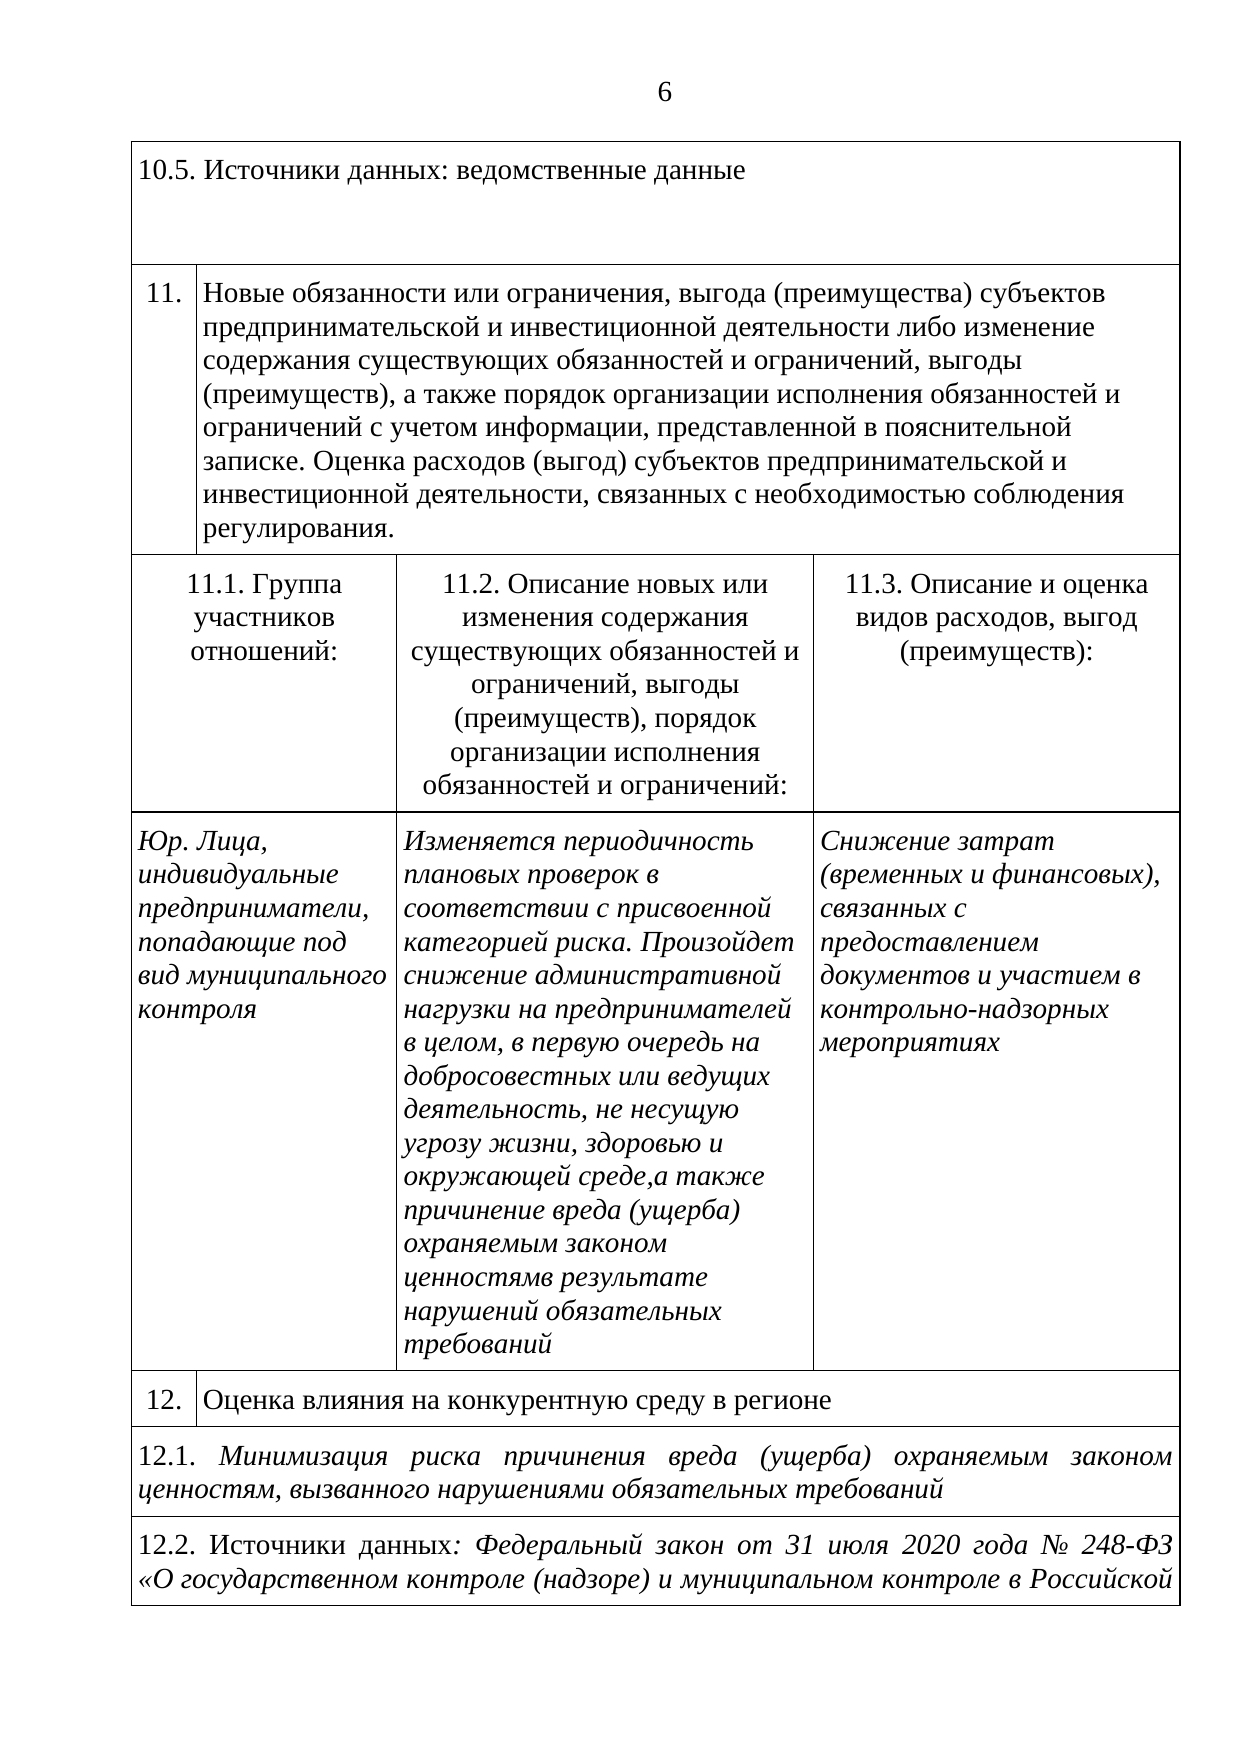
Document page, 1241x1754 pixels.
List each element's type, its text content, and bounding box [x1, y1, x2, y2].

table_cell Новые обязанности или ограничения, выгода (преимущества) субъектов предпринимательской и инвестиционной деятельности либо изменение содержания существующих обязанностей и ограничений, выгоды (преимуществ), а также порядок организации исполнения обязанностей и ограничений с учетом информации, представленной в пояснительной записке. Оценка расходов (выгод) субъектов предпринимательской и инвестиционной деятельности, связанных с необходимостью соблюдения регулирования. [197, 265, 1179, 554]
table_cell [132, 1517, 1179, 1605]
table_cell 11.2. Описание новых или изменения содержания существующих обязанностей и ограничений, выгоды (преимуществ), порядок организации исполнения обязанностей и ограничений: [397, 555, 813, 811]
table_cell 11.1. Группа участников отношений: [132, 555, 396, 811]
table_cell 11. [132, 265, 196, 554]
table_cell 10.5. Источники данных: ведомственные данные [132, 142, 1179, 264]
table_cell Юр. Лица, индивидуальные предприниматели, попадающие под вид муниципального контроля [132, 813, 396, 1370]
table_cell 11.3. Описание и оценка видов расходов, выгод (преимуществ): [814, 555, 1179, 811]
table_cell 12. [132, 1371, 196, 1426]
table_cell Оценка влияния на конкурентную среду в регионе [197, 1371, 1179, 1426]
table_cell 12.1. Минимизация риска причинения вреда (ущерба) охраняемым законом ценностям, вызванного нарушениями обязательных требований [132, 1427, 1179, 1516]
table_cell Изменяется периодичность плановых проверок в соответствии с присвоенной категорией риска. Произойдет снижение административной нагрузки на предпринимателей в целом, в первую очередь на добросовестных или ведущих деятельность, не несущую угрозу жизни, здоровью и окружающей среде,а также причинение вреда (ущерба) охраняемым законом ценностямв результате нарушений обязательных требований [397, 813, 813, 1370]
table_cell Снижение затрат (временных и финансовых), связанных с предоставлением документов и участием в контрольно-надзорных мероприятиях [814, 813, 1179, 1370]
